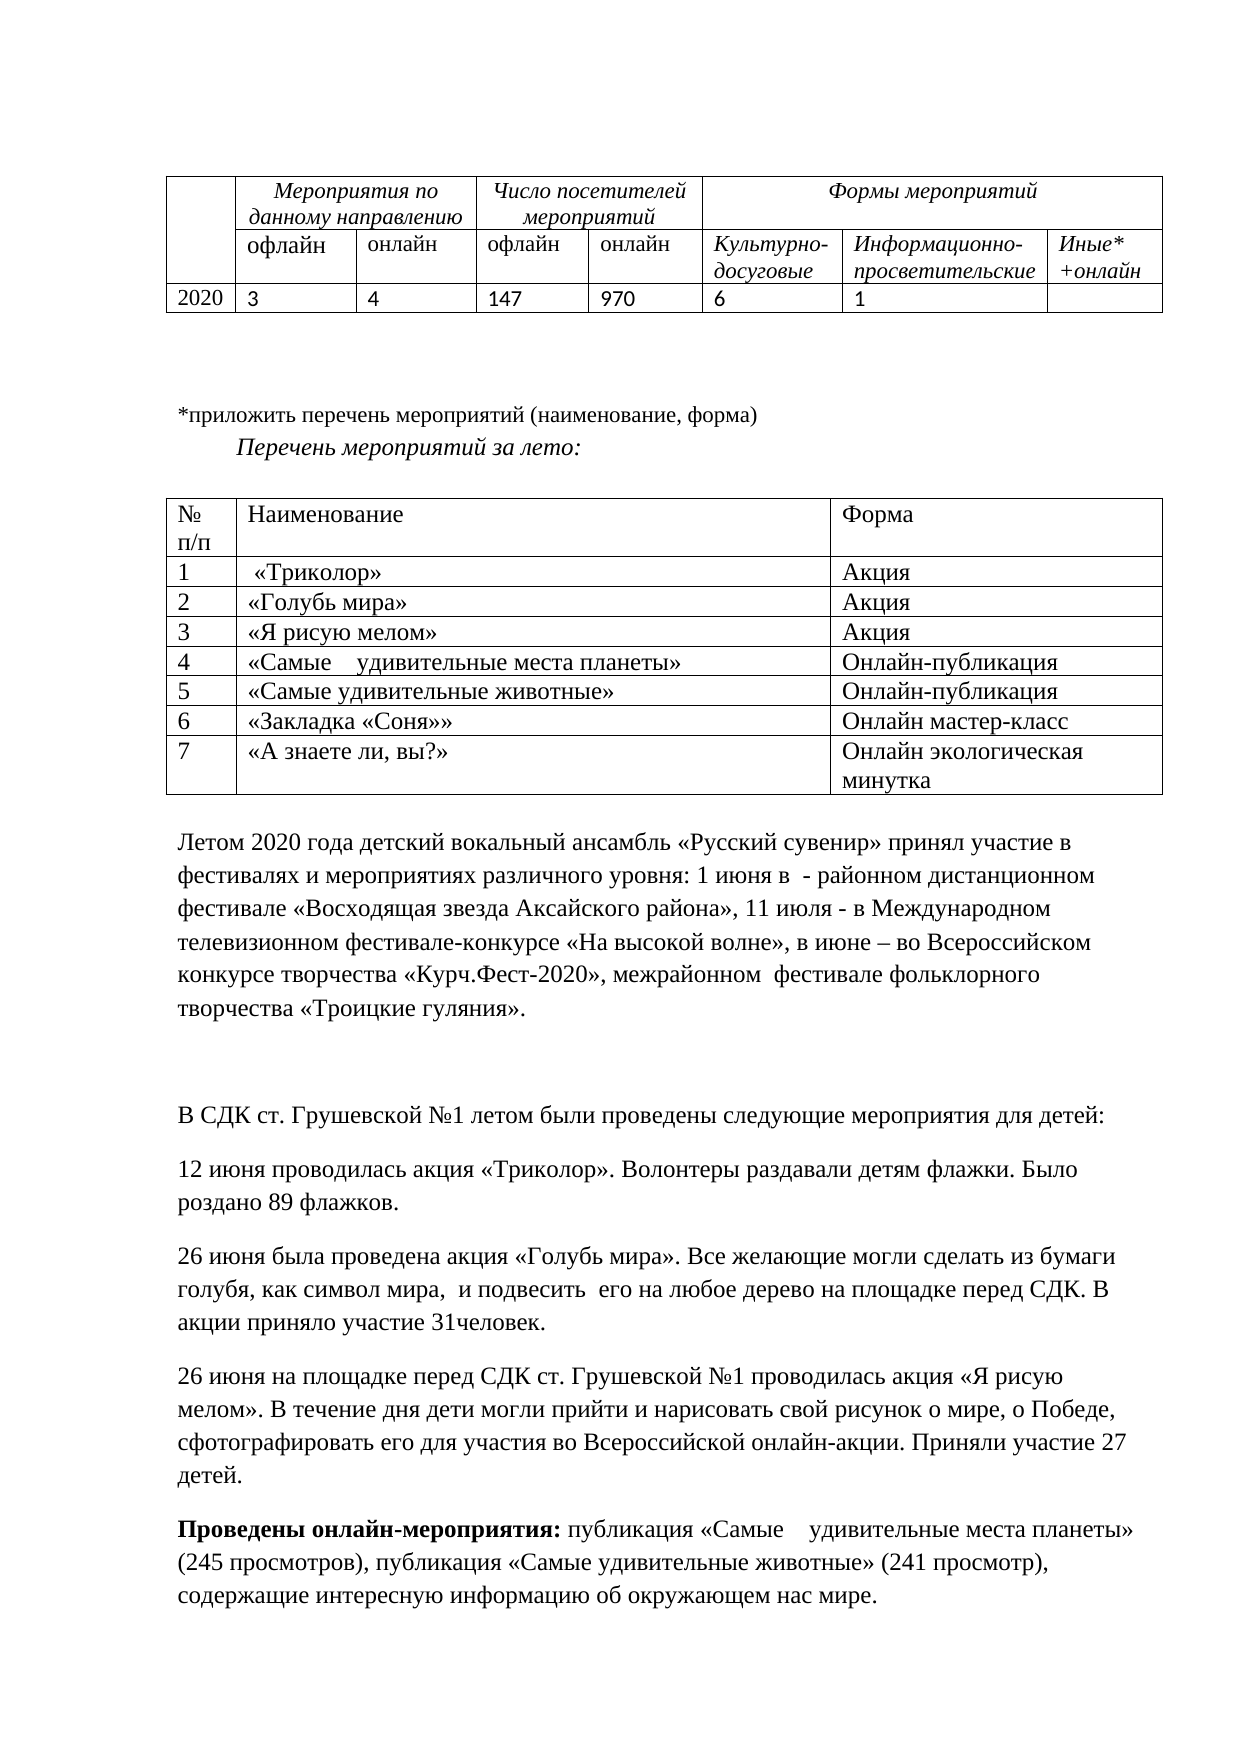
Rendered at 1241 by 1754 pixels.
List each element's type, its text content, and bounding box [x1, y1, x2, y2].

table_cell «Самые удивительные места планеты» [237, 647, 830, 675]
table_cell Культурно-досуговые [703, 230, 842, 283]
table_cell 4 [167, 647, 236, 675]
table_cell 2 [167, 587, 236, 616]
table_header Мероприятия по данному направлению [236, 177, 476, 229]
text *приложить перечень мероприятий (наименование, форма) [177, 401, 1152, 427]
table_cell 970 [589, 284, 702, 312]
table_cell 3 [167, 617, 236, 646]
table_cell «Самые удивительные животные» [237, 676, 830, 705]
table_cell Акция [831, 557, 1162, 586]
table_cell 1 [167, 557, 236, 586]
table_cell Акция [831, 617, 1162, 646]
table_cell «Я рисую мелом» [237, 617, 830, 646]
table_cell Информационно-просветительские [843, 230, 1047, 283]
table_cell 147 [477, 284, 588, 312]
table_cell Иные* +онлайн [1048, 230, 1162, 283]
table_cell [1048, 284, 1162, 312]
table_cell онлайн [357, 230, 476, 283]
table_cell 4 [357, 284, 476, 312]
table_cell «Триколор» [237, 557, 830, 586]
table_header Форма [831, 499, 1162, 556]
table_header [167, 177, 235, 283]
table_cell Онлайн-публикация [831, 676, 1162, 705]
table_cell 7 [167, 736, 236, 793]
table_cell Онлайн экологическая минутка [831, 736, 1162, 793]
table_cell 6 [703, 284, 842, 312]
text 26 июня на площадке перед СДК ст. Грушевской №1 проводилась акция «Я рисую мелом». В течение дня дети могли прийти и нарисовать свой рисунок о мире, о Победе, сфотографировать его для участия во Всероссийской онлайн-акции. Приняли участие 27 детей. [177, 1361, 1152, 1489]
text В СДК ст. Грушевской №1 летом были проведены следующие мероприятия для детей: [177, 1100, 1152, 1129]
table_cell офлайн [477, 230, 588, 283]
table_header Число посетителей мероприятий [477, 177, 702, 229]
table_cell Акция [831, 587, 1162, 616]
text Перечень мероприятий за лето: [177, 432, 1152, 460]
text 26 июня была проведена акция «Голубь мира». Все желающие могли сделать из бумаги голубя, как символ мира, и подвесить его на любое дерево на площадке перед СДК. В акции приняло участие 31человек. [177, 1241, 1152, 1336]
table_cell офлайн [236, 230, 356, 283]
table_cell 2020 [167, 284, 235, 312]
text Проведены онлайн-мероприятия: публикация «Самые удивительные места планеты» (245 просмотров), публикация «Самые удивительные животные» (241 просмотр), содержащие интересную информацию об окружающем нас мире. [177, 1514, 1152, 1609]
table_cell 3 [236, 284, 356, 312]
table_cell «А знаете ли, вы?» [237, 736, 830, 793]
table_header Наименование [237, 499, 830, 556]
table_cell Онлайн мастер-класс [831, 706, 1162, 735]
text Летом 2020 года детский вокальный ансамбль «Русский сувенир» принял участие в фестивалях и мероприятиях различного уровня: 1 июня в - районном дистанционном фестивале «Восходящая звезда Аксайского района», 11 июля - в Международном телевизионном фестивале-конкурсе «На высокой волне», в июне – во Всероссийском конкурсе творчества «Курч.Фест-2020», межрайонном фестивале фольклорного творчества «Троицкие гуляния». [177, 827, 1152, 1021]
table_cell 6 [167, 706, 236, 735]
table_header № п/п [167, 499, 236, 556]
table_cell «Голубь мира» [237, 587, 830, 616]
text 12 июня проводилась акция «Триколор». Волонтеры раздавали детям флажки. Было роздано 89 флажков. [177, 1154, 1152, 1216]
table_cell 1 [843, 284, 1047, 312]
table_cell 5 [167, 676, 236, 705]
table_header Формы мероприятий [703, 177, 1162, 229]
table_cell Онлайн-публикация [831, 647, 1162, 675]
table_cell «Закладка «Соня»» [237, 706, 830, 735]
table_cell онлайн [589, 230, 702, 283]
